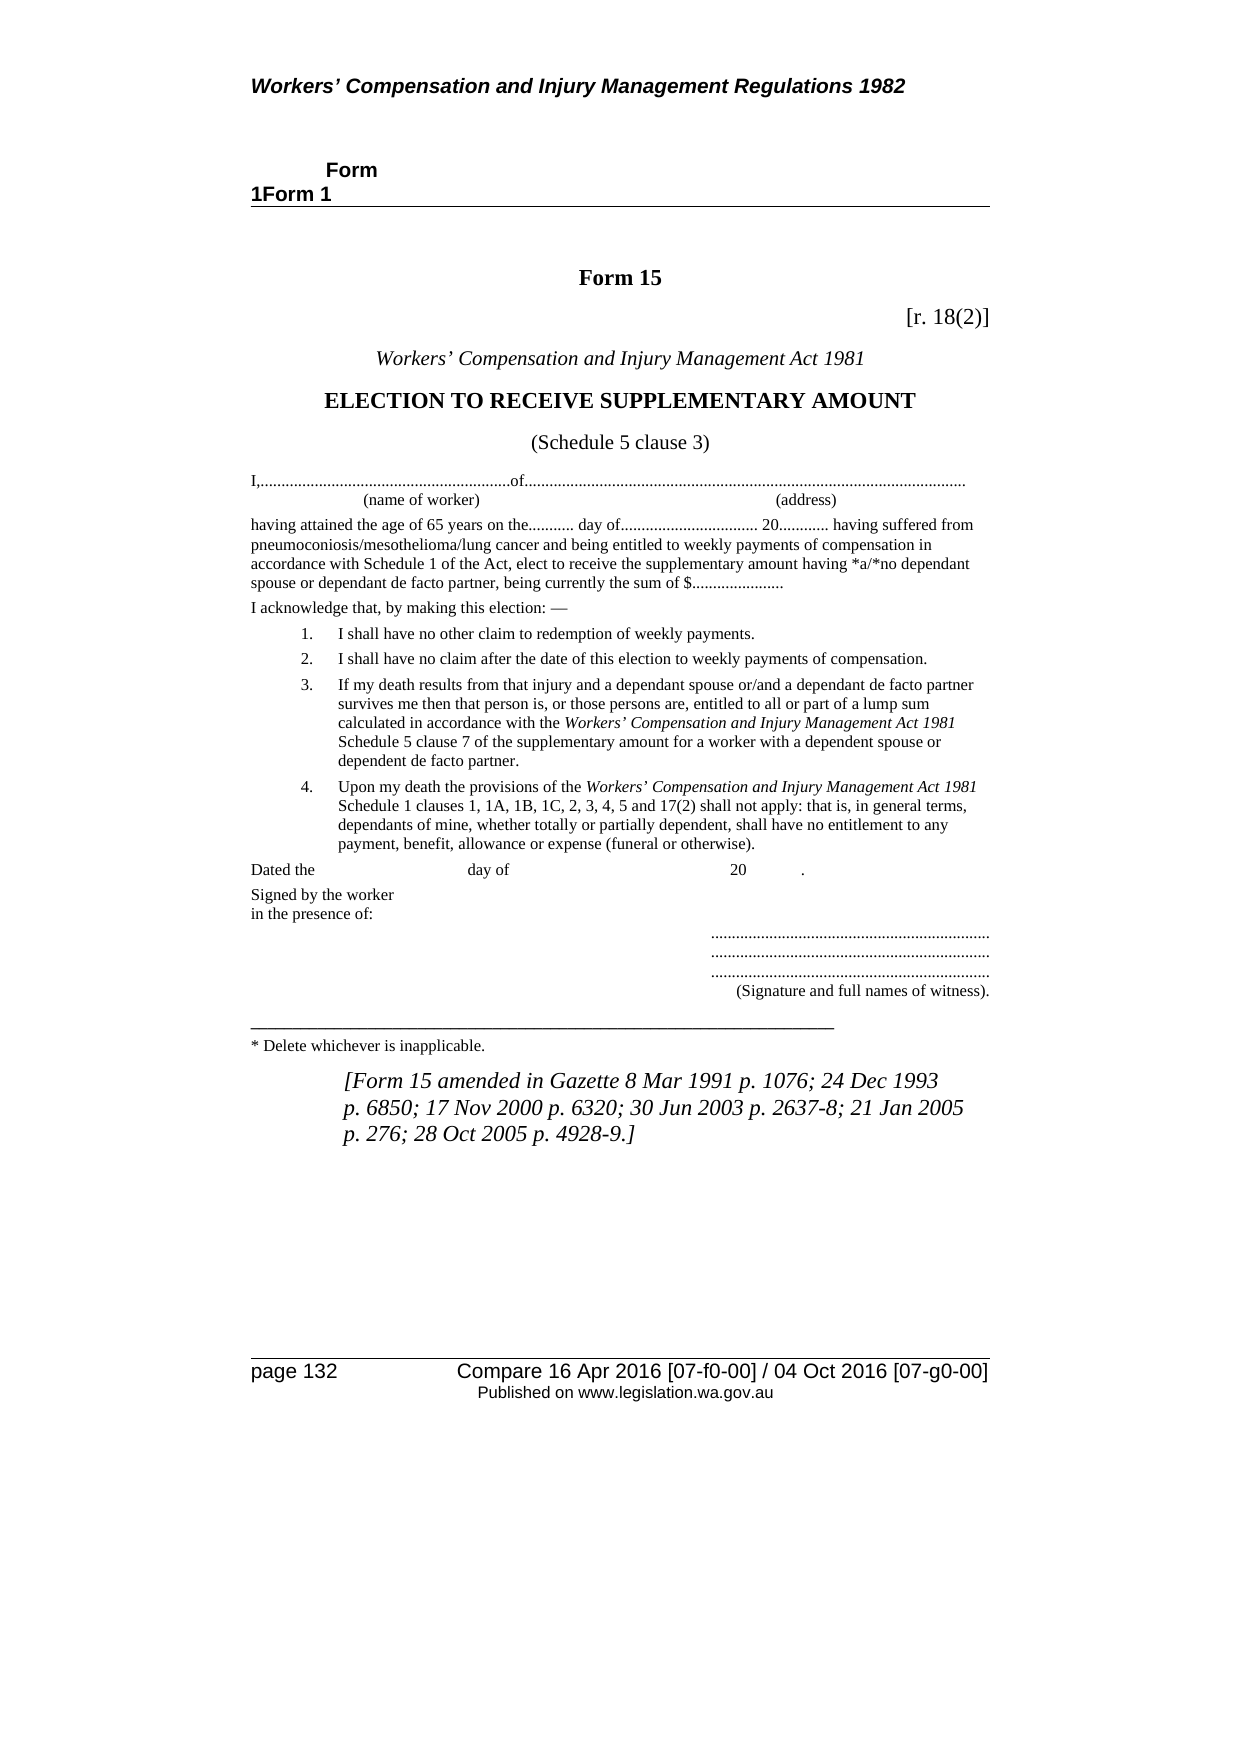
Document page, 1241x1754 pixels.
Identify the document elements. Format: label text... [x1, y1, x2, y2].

text ................................................................... [251, 961, 990, 981]
text Dated the day of 20 . [251, 859, 990, 878]
subtitle (Schedule 5 clause 3) [251, 430, 990, 454]
text * Delete whichever is inapplicable. [251, 1036, 990, 1055]
text Signed by the worker [251, 885, 990, 904]
text 4. Upon my death the provisions of the Workers’ Compensation and Injury Management Act 1981 Schedule 1 clauses 1, 1A, 1B, 1C, 2, 3, 4, 5 and 17(2) shall not apply: that is, in general terms, dependants of mine, whether totally or partially dependent, shall have no entitlement to any payment, benefit, allowance or expense (funeral or otherwise). [251, 776, 990, 853]
text (name of worker) (address) [251, 490, 990, 509]
text ................................................................... [251, 923, 990, 942]
text 2. I shall have no claim after the date of this election to weekly payments of compensation. [251, 649, 990, 668]
subtitle I,............................................................of.......................................................................................................... [251, 471, 990, 490]
text having attained the age of 65 years on the........... day of................................. 20............ having suffered from pneumoconiosis/mesothelioma/lung cancer and being entitled to weekly payments of compensation in accordance with Schedule 1 of the Act, elect to receive the supplementary amount having *a/*no dependant spouse or dependant de facto partner, being currently the sum of $...................... [251, 515, 990, 592]
subtitle Workers’ Compensation and Injury Management Act 1981 [251, 346, 990, 370]
subtitle ELECTION TO RECEIVE SUPPLEMENTARY AMOUNT [251, 387, 990, 413]
text ______________________________________________________________________ [251, 1012, 990, 1031]
subtitle Form 15 [251, 264, 990, 291]
text [Form 15 amended in Gazette 8 Mar 1991 p. 1076; 24 Dec 1993 p. 6850; 17 Nov 2000 p. 6320; 30 Jun 2003 p. 2637-8; 21 Jan 2005 p. 276; 28 Oct 2005 p. 4928-9.] [251, 1067, 990, 1146]
text [r. 18(2)] [251, 303, 990, 329]
text in the presence of: [251, 904, 990, 923]
text ................................................................... [251, 942, 990, 961]
text 3. If my death results from that injury and a dependant spouse or/and a dependant de facto partner survives me then that person is, or those persons are, entitled to all or part of a lump sum calculated in accordance with the Workers’ Compensation and Injury Management Act 1981 Schedule 5 clause 7 of the supplementary amount for a worker with a dependent spouse or dependent de facto partner. [251, 674, 990, 770]
text (Signature and full names of witness). [251, 981, 990, 1000]
text I acknowledge that, by making this election: — [251, 598, 990, 617]
text 1. I shall have no other claim to redemption of weekly payments. [251, 623, 990, 643]
